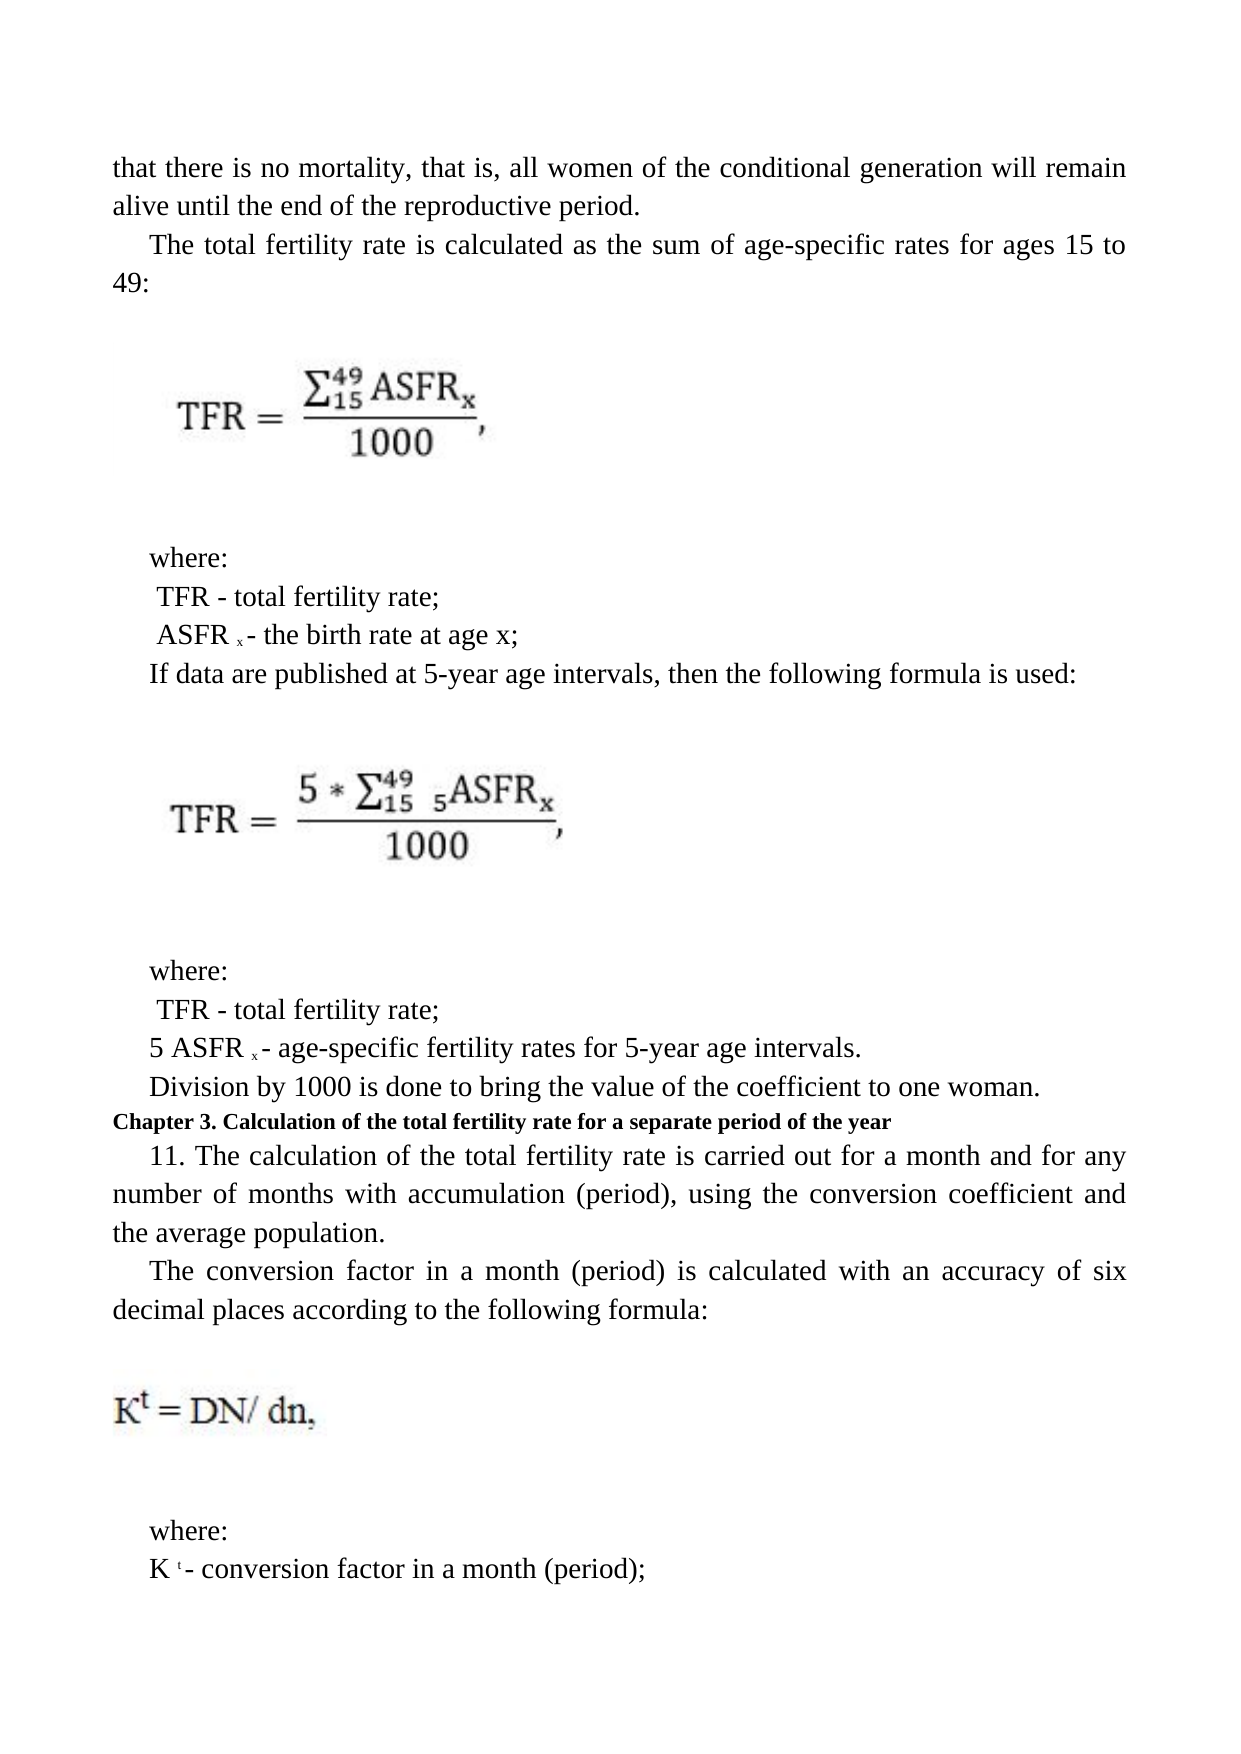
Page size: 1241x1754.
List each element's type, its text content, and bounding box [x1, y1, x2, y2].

text K t - conversion factor in a month (period); [112, 1551, 1128, 1585]
text where: [112, 953, 1128, 987]
text 5 ASFR x - age-specific fertility rates for 5-year age intervals. [112, 1031, 1128, 1064]
text 11. The calculation of the total fertility rate is carried out for a month and for any number of months with accumulation (period), using the conversion coefficient and the average population. [112, 1138, 1128, 1248]
text The total fertility rate is calculated as the sum of age-specific rates for ages 15 to 49: [112, 227, 1128, 299]
text ASFR x - the birth rate at age x; [112, 617, 1128, 651]
text If data are published at 5-year age intervals, then the following formula is used: [112, 656, 1128, 689]
picture [112, 342, 584, 476]
text where: [112, 1513, 1128, 1546]
text The conversion factor in a month (period) is calculated with an accuracy of six decimal places according to the following formula: [112, 1253, 1128, 1326]
text TFR - total fertility rate; [112, 992, 1128, 1026]
text TFR - total fertility rate; [112, 579, 1128, 612]
text Chapter 3. Calculation of the total fertility rate for a separate period of the year [112, 1108, 1128, 1134]
text Division by 1000 is done to bring the value of the coefficient to one woman. [112, 1069, 1128, 1103]
picture [112, 1369, 328, 1449]
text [112, 150, 1128, 222]
text where: [112, 540, 1128, 574]
picture [112, 733, 682, 890]
